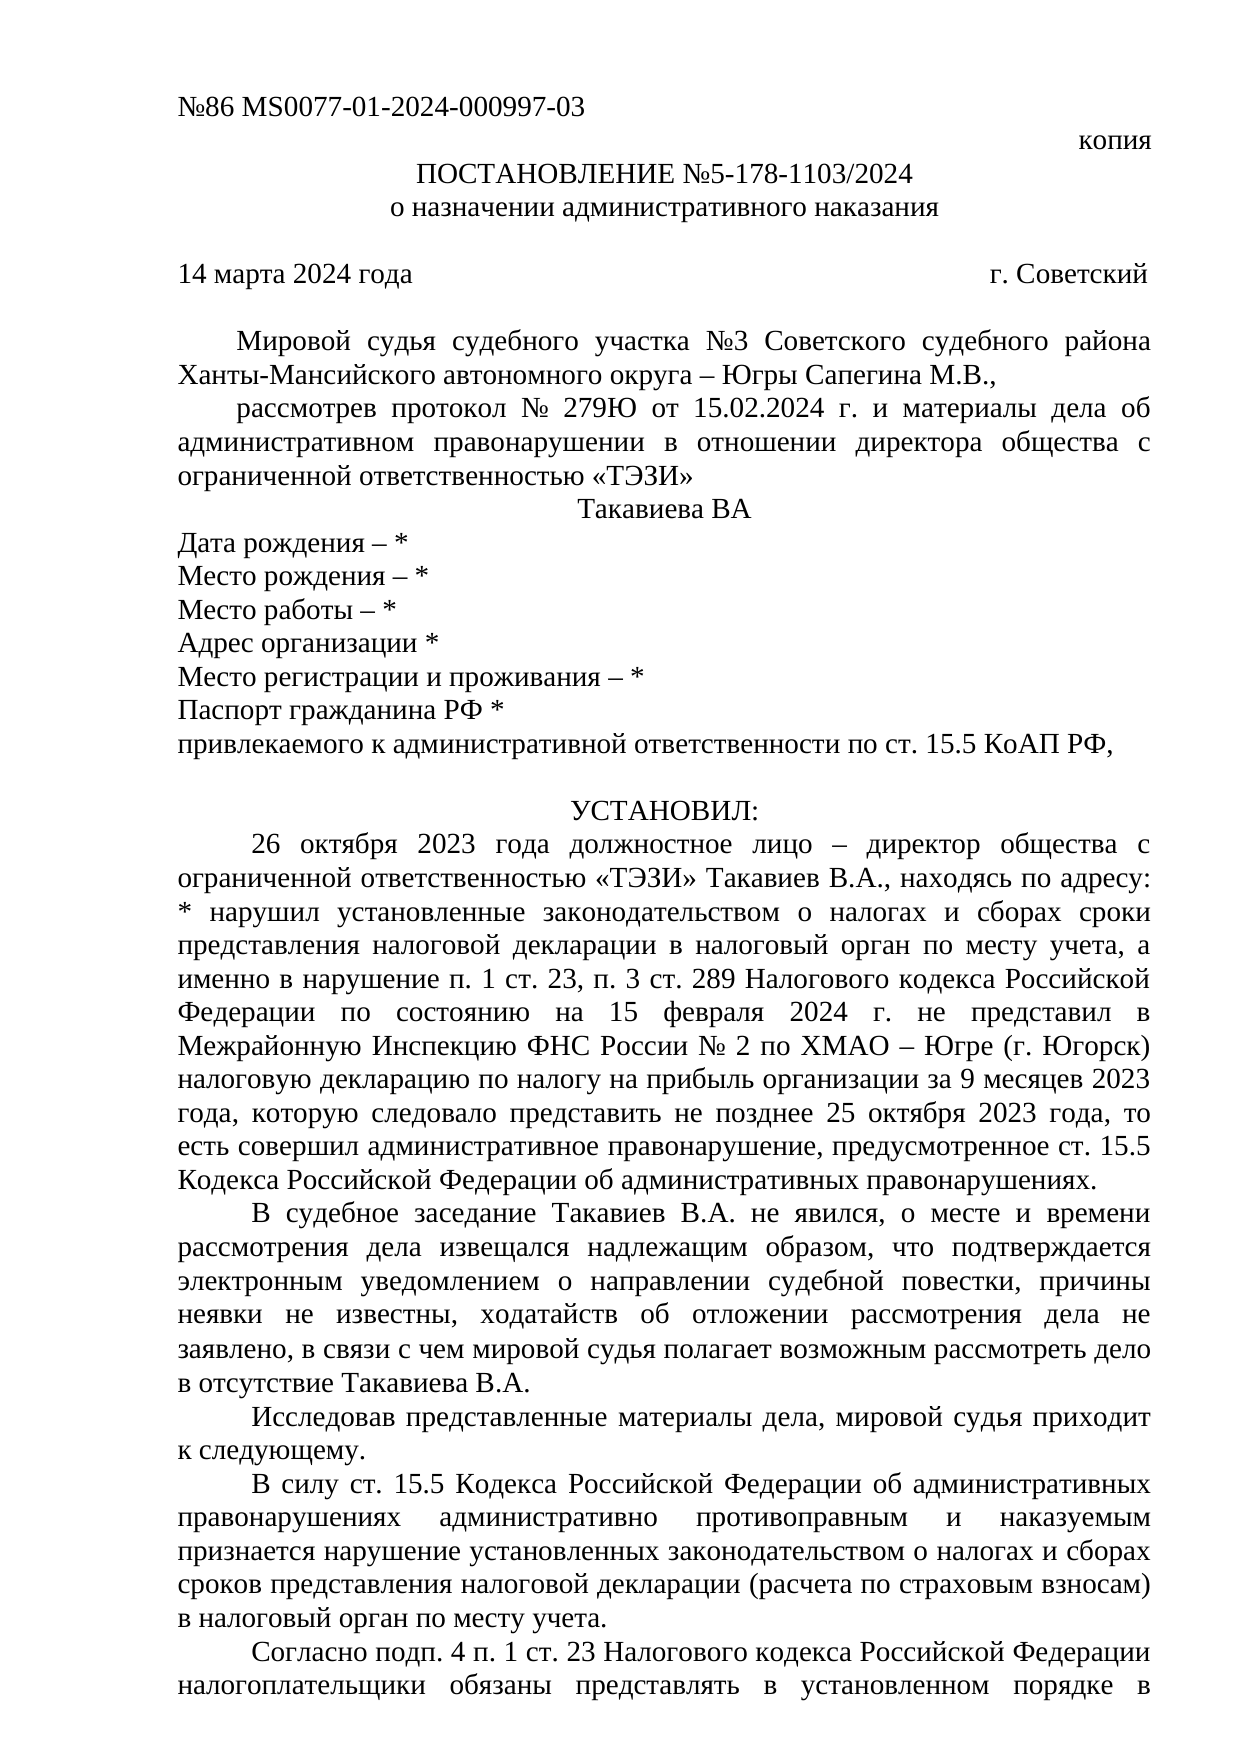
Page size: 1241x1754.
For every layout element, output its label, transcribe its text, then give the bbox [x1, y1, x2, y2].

text Место рождения – * [177, 558, 1152, 592]
text Место регистрации и проживания – * [177, 659, 1152, 692]
text В судебное заседание Такавиев В.А. не явился, о месте и времени рассмотрения дела извещался надлежащим образом, что подтверждается электронным уведомлением о направлении судебной повестки, причины неявки не известны, ходатайств об отложении рассмотрения дела не заявлено, в связи с чем мировой судья полагает возможным рассмотреть дело в отсутствие Такавиева В.А. [177, 1196, 1152, 1399]
text УСТАНОВИЛ: [177, 793, 1152, 827]
text Паспорт гражданина РФ * [177, 692, 1152, 726]
text 26 октября 2023 года должностное лицо – директор общества с ограниченной ответственностью «ТЭЗИ» Такавиев В.А., находясь по адресу: * нарушил установленные законодательством о налогах и сборах сроки представления налоговой декларации в налоговый орган по месту учета, а именно в нарушение п. 1 ст. 23, п. 3 ст. 289 Налогового кодекса Российской Федерации по состоянию на 15 февраля 2024 г. не представил в Межрайонную Инспекцию ФНС России № 2 по ХМАО – Югре (г. Югорск) налоговую декларацию по налогу на прибыль организации за 9 месяцев 2023 года, которую следовало представить не позднее 25 октября 2023 года, то есть совершил административное правонарушение, предусмотренное ст. 15.5 Кодекса Российской Федерации об административных правонарушениях. [177, 827, 1152, 1196]
text Адрес организации * [177, 625, 1152, 659]
text копия [177, 122, 1152, 156]
text Исследовав представленные материалы дела, мировой судья приходит к следующему. [177, 1399, 1152, 1466]
text ПОСТАНОВЛЕНИЕ №5-178-1103/2024 [177, 156, 1152, 189]
text о назначении административного наказания [177, 189, 1152, 223]
text Дата рождения – * [177, 525, 1152, 558]
text Такавиева ВА [177, 491, 1152, 525]
text Мировой судья судебного участка №3 Советского судебного района Ханты-Мансийского автономного округа – Югры Сапегина М.В., [177, 323, 1152, 391]
text рассмотрев протокол № 279Ю от 15.02.2024 г. и материалы дела об административном правонарушении в отношении директора общества с ограниченной ответственностью «ТЭЗИ» [177, 391, 1152, 491]
text привлекаемого к административной ответственности по ст. 15.5 КоАП РФ, [177, 726, 1152, 759]
text 14 марта 2024 года г. Советский [177, 256, 1152, 290]
title №86 MS0077-01-2024-000997-03 [177, 89, 1152, 122]
text Место работы – * [177, 592, 1152, 625]
text В силу ст. 15.5 Кодекса Российской Федерации об административных правонарушениях административно противоправным и наказуемым признается нарушение установленных законодательством о налогах и сборах сроков представления налоговой декларации (расчета по страховым взносам) в налоговый орган по месту учета. [177, 1466, 1152, 1634]
